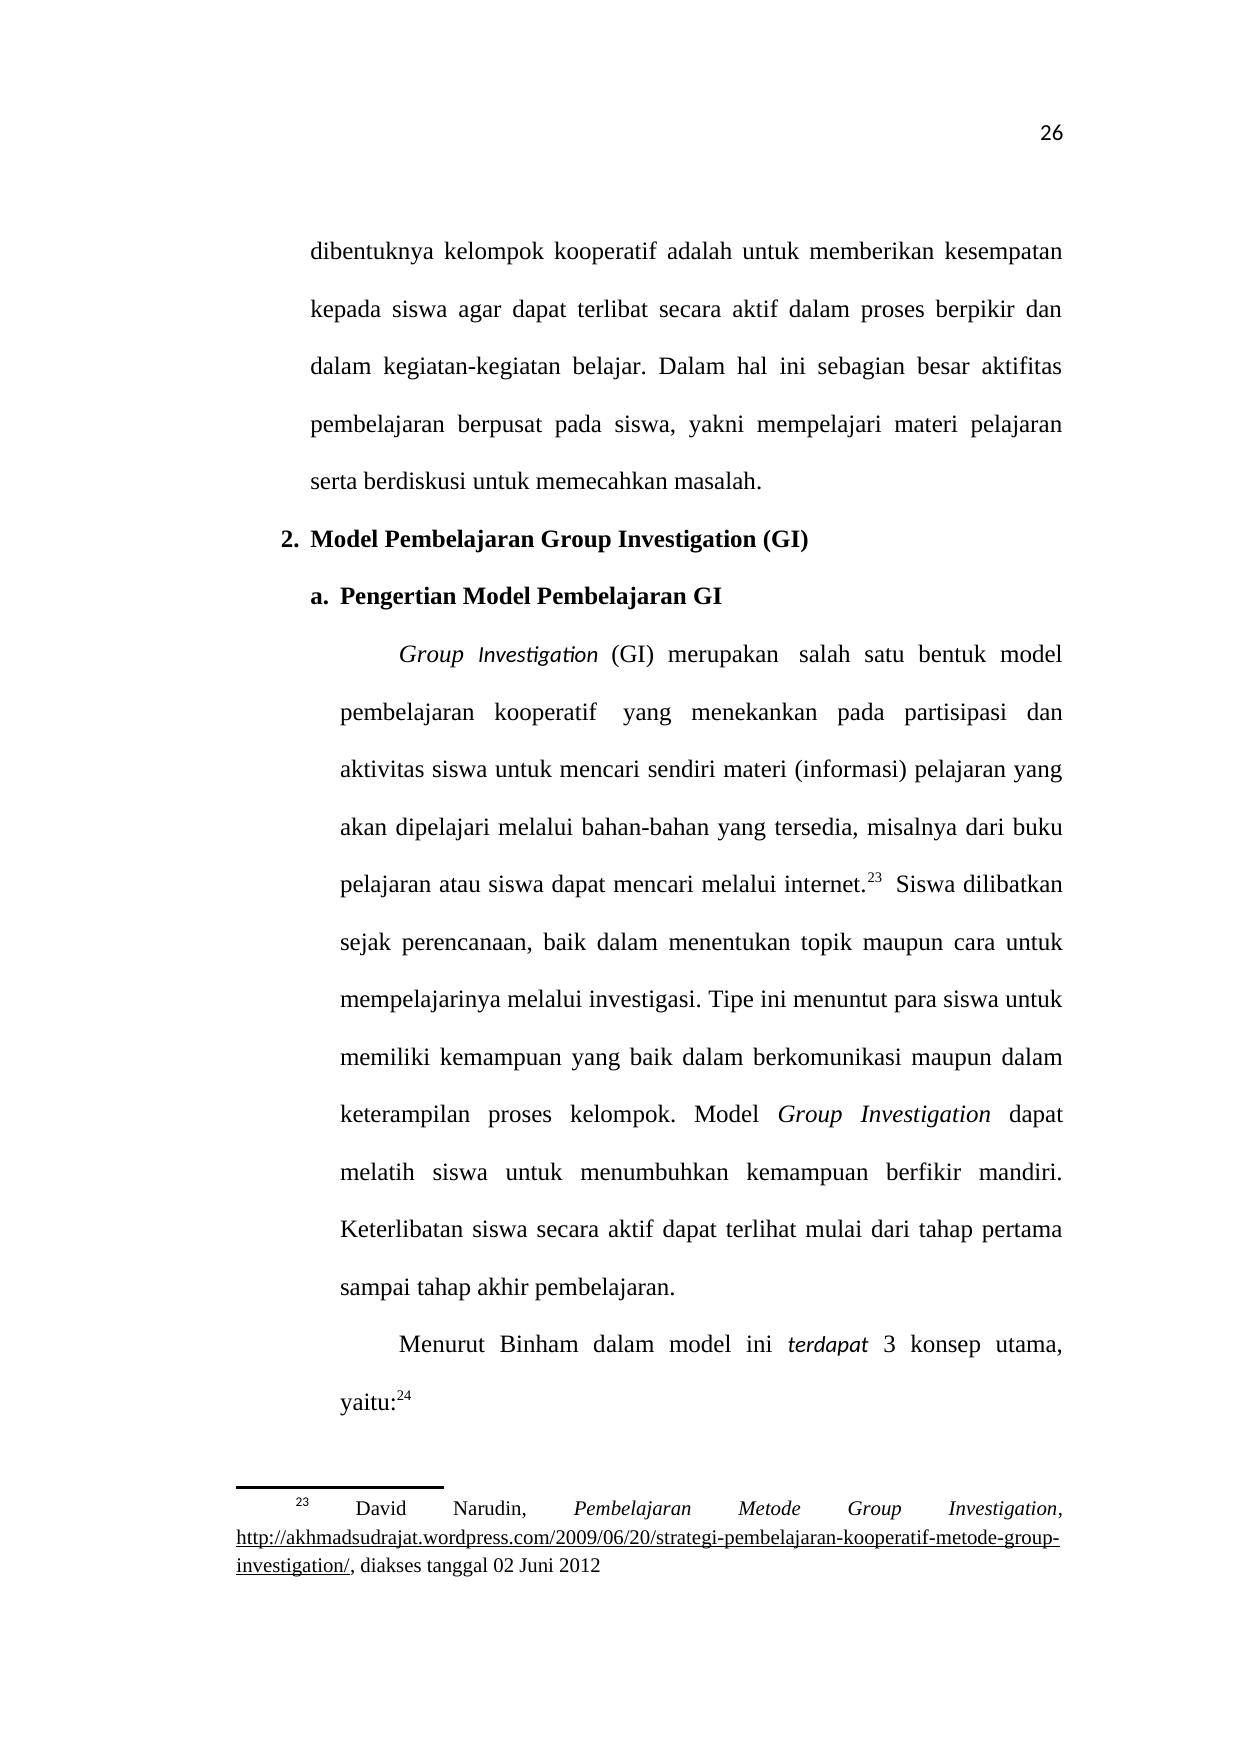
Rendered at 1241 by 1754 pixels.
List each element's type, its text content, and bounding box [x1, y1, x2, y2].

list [310, 236, 1063, 495]
list Menurut Binham dalam model ini terdapat 3 konsep utama, yaitu: [340, 1329, 1063, 1416]
list Group Investigation (GI) merupakan salah satu bentuk model pembelajaran kooperatif yang menekankan pada partisipasi dan aktivitas siswa untuk mencari sendiri materi (informasi) pelajaran yang akan dipelajari melalui bahan-bahan yang tersedia, misalnya dari buku pelajaran atau siswa dapat mencari melalui internet. Siswa dilibatkan sejak perencanaan, baik dalam menentukan topik maupun cara untuk mempelajarinya melalui investigasi. Tipe ini menuntut para siswa untuk memiliki kemampuan yang baik dalam berkomunikasi maupun dalam keterampilan proses kelompok. Model Group Investigation dapat melatih siswa untuk menumbuhkan kemampuan berfikir mandiri. Keterlibatan siswa secara aktif dapat terlihat mulai dari tahap pertama sampai tahap akhir pembelajaran. [340, 639, 1063, 1300]
list Pengertian Model Pembelajaran GI [310, 581, 1063, 610]
list Model Pembelajaran Group Investigation (GI) [281, 524, 1063, 552]
